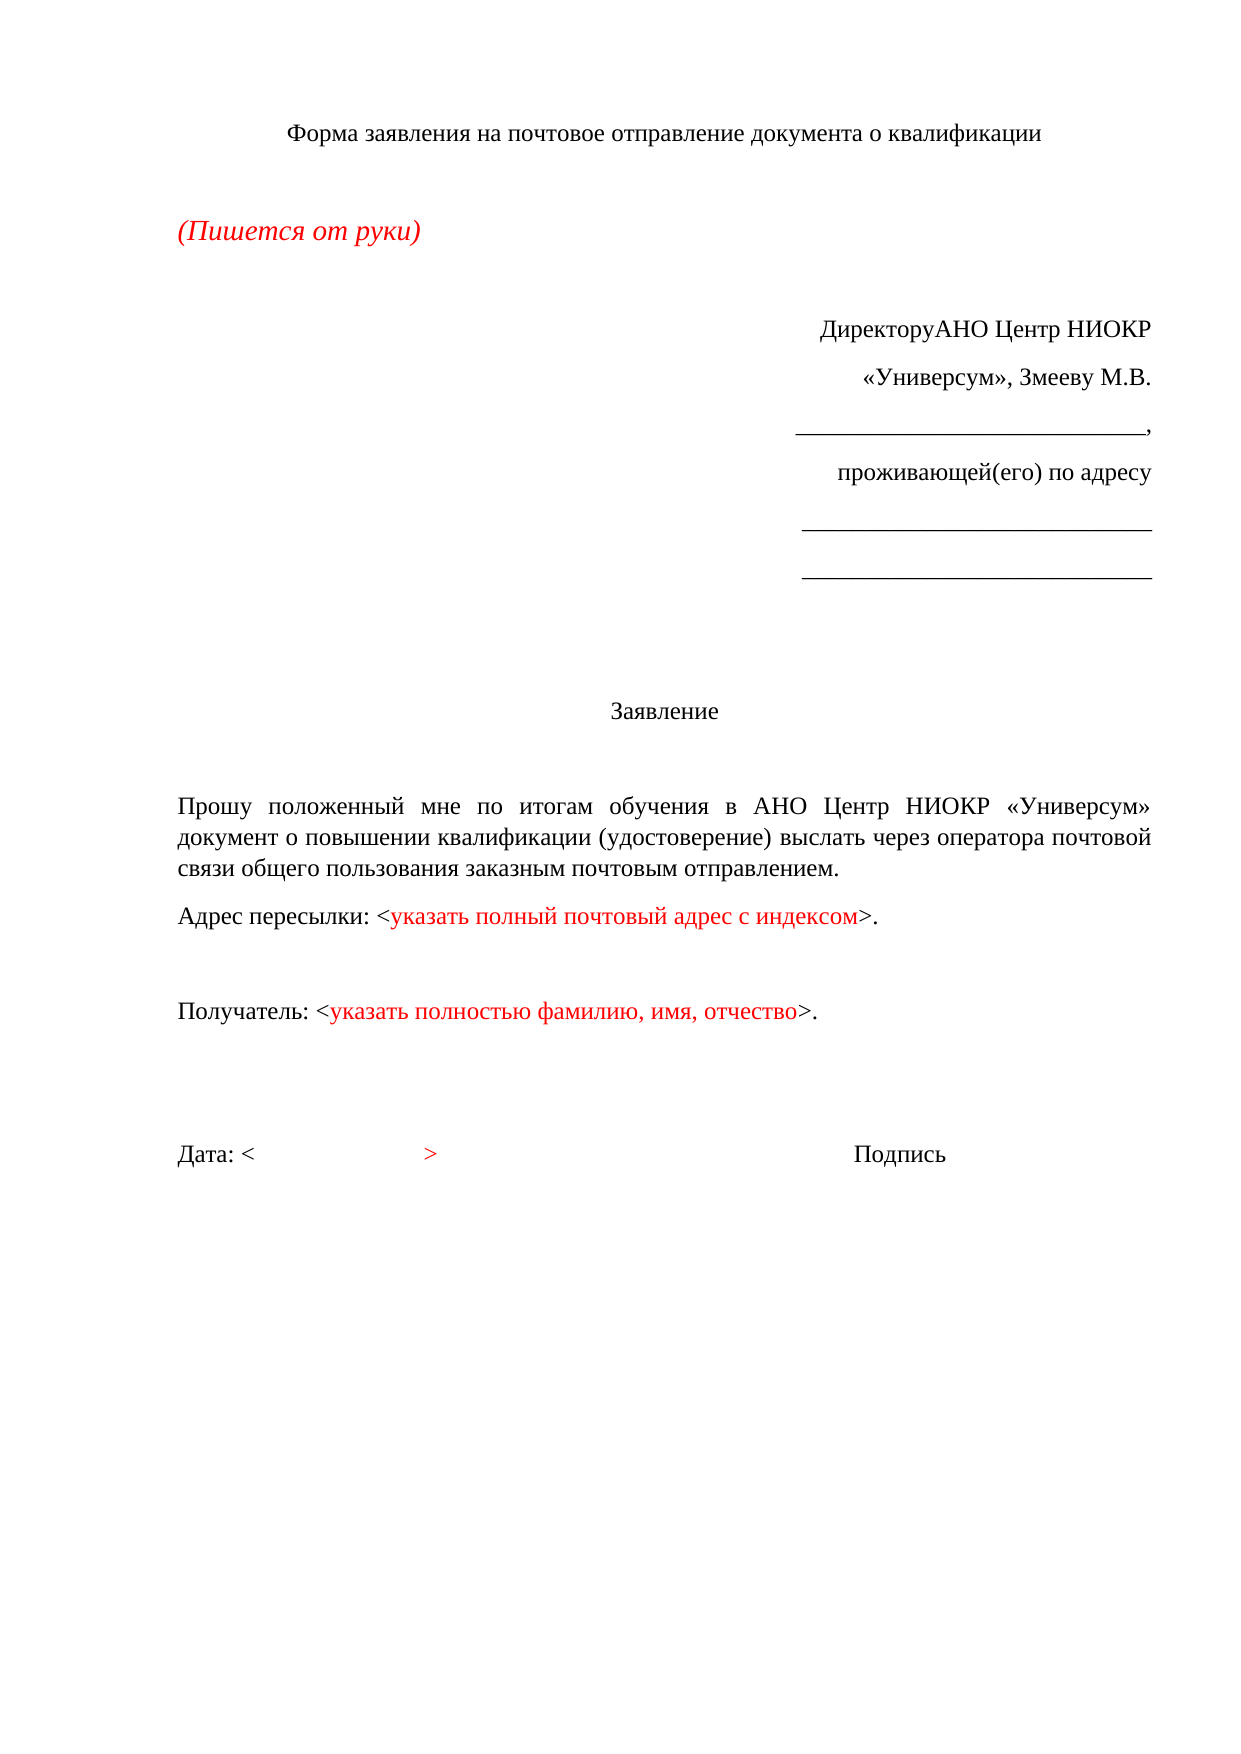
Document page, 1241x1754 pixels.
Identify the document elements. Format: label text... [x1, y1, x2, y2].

text Адрес пересылки: <указать полный почтовый адрес с индексом>. [177, 901, 1152, 930]
text Дата: < > Подпись [177, 1139, 1152, 1168]
text ____________________________ [177, 553, 1152, 581]
text Заявление [177, 696, 1152, 724]
text Форма заявления на почтовое отправление документа о квалификации [177, 118, 1152, 147]
text проживающей(его) по адресу [177, 457, 1152, 486]
text Получатель: <указать полностью фамилию, имя, отчество>. [177, 996, 1152, 1025]
text «Универсум», Змееву М.В. [177, 362, 1152, 391]
text ____________________________, [177, 409, 1152, 438]
text (Пишется от руки) [177, 213, 1152, 247]
text ____________________________ [177, 505, 1152, 534]
text Прошу положенный мне по итогам обучения в АНО Центр НИОКР «Универсум» документ о повышении квалификации (удостоверение) выслать через оператора почтовой связи общего пользования заказным почтовым отправлением. [177, 791, 1152, 882]
text ДиректоруАНО Центр НИОКР [177, 314, 1152, 343]
